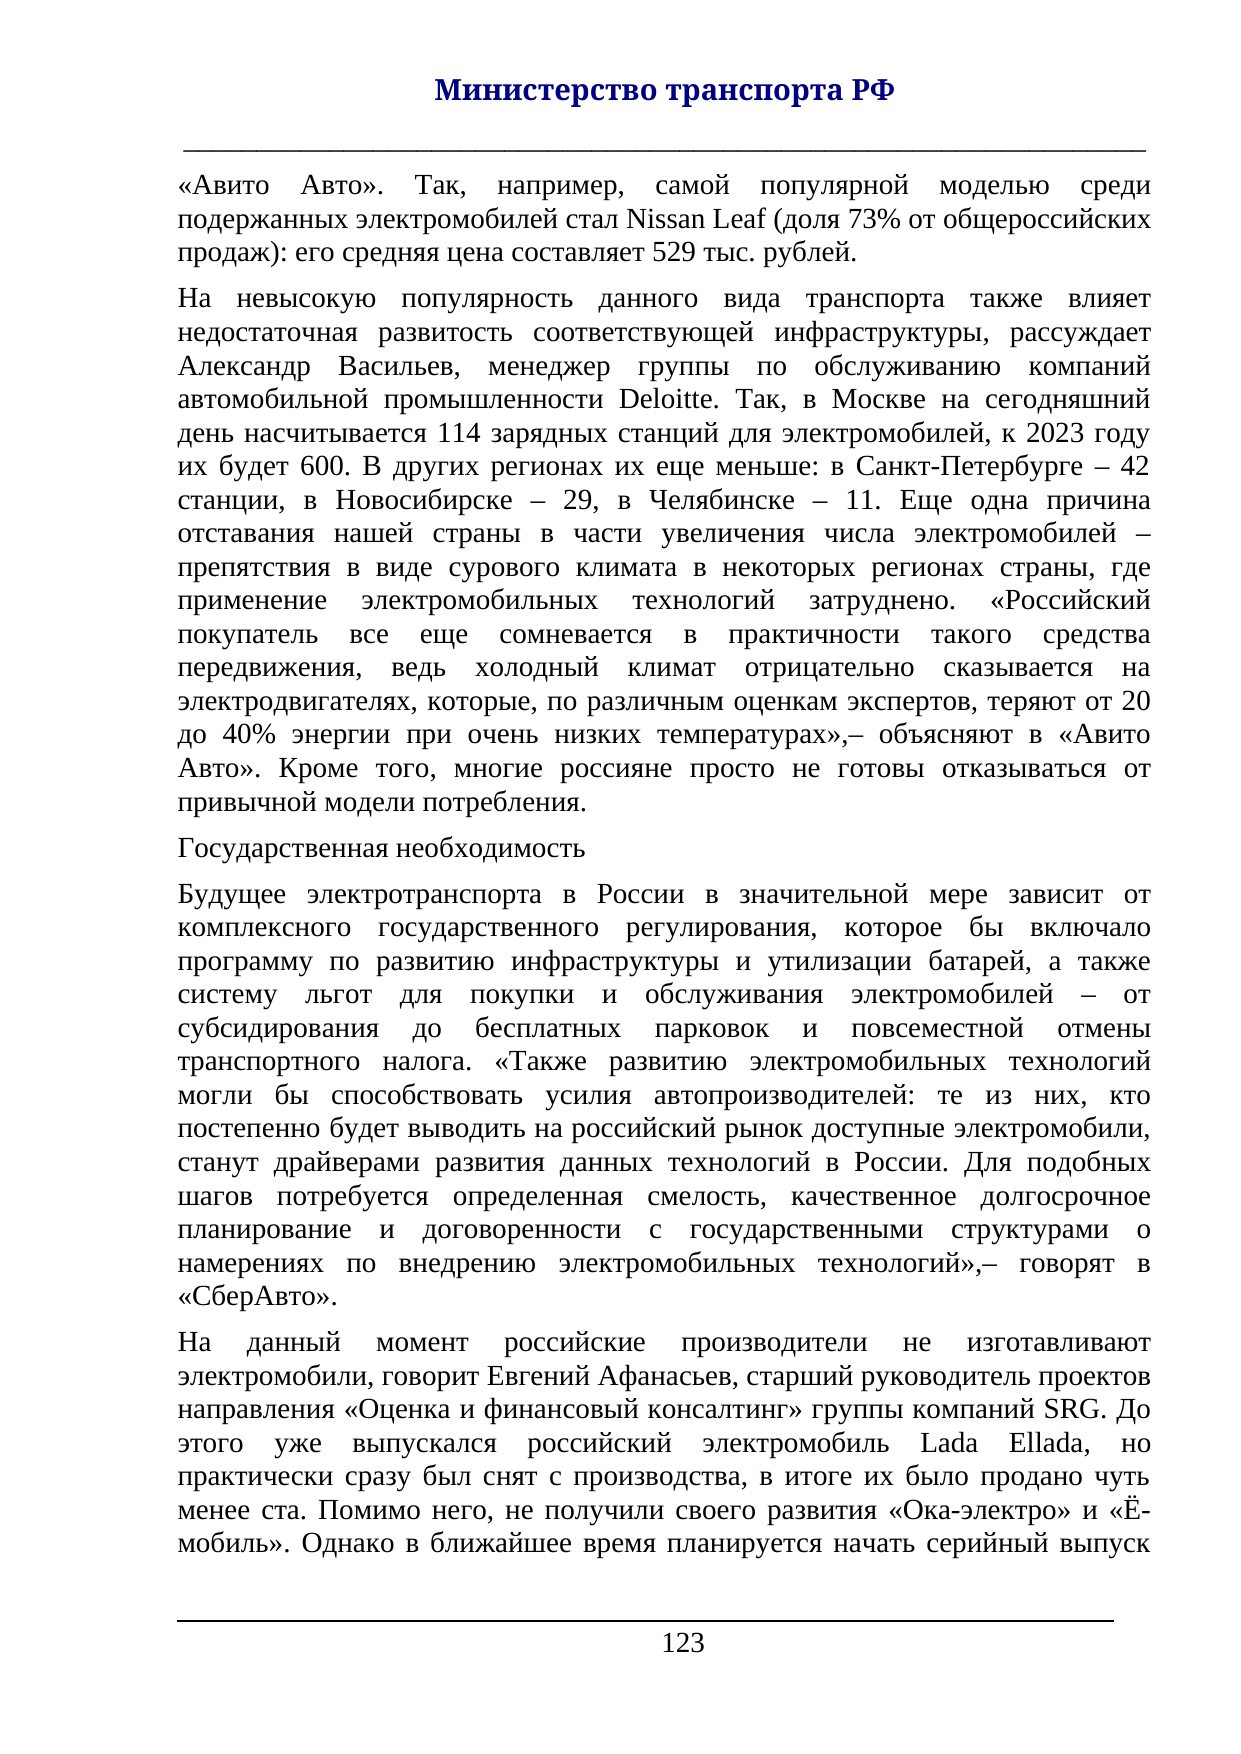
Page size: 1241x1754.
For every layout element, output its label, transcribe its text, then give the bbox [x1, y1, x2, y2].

text Государственная необходимость [177, 830, 1152, 863]
text Будущее электротранспорта в России в значительной мере зависит от комплексного государственного регулирования, которое бы включало программу по развитию инфраструктуры и утилизации батарей, а также систему льгот для покупки и обслуживания электромобилей – от субсидирования до бесплатных парковок и повсеместной отмены транспортного налога. «Также развитию электромобильных технологий могли бы способствовать усилия автопроизводителей: те из них, кто постепенно будет выводить на российский рынок доступные электромобили, станут драйверами развития данных технологий в России. Для подобных шагов потребуется определенная смелость, качественное долгосрочное планирование и договоренности с государственными структурами о намерениях по внедрению электромобильных технологий»,– говорят в «СберАвто». [177, 876, 1152, 1312]
text На невысокую популярность данного вида транспорта также влияет недостаточная развитость соответствующей инфраструктуры, рассуждает Александр Васильев, менеджер группы по обслуживанию компаний автомобильной промышленности Deloitte. Так, в Москве на сегодняшний день насчитывается 114 зарядных станций для электромобилей, к 2023 году их будет 600. В других регионах их еще меньше: в Санкт-Петербурге – 42 станции, в Новосибирске – 29, в Челябинске – 11. Еще одна причина отставания нашей страны в части увеличения числа электромобилей – препятствия в виде сурового климата в некоторых регионах страны, где применение электромобильных технологий затруднено. «Российский покупатель все еще сомневается в практичности такого средства передвижения, ведь холодный климат отрицательно сказывается на электродвигателях, которые, по различным оценкам экспертов, теряют от 20 до 40% энергии при очень низких температурах»,– объясняют в «Авито Авто». Кроме того, многие россияне просто не готовы отказываться от привычной модели потребления. [177, 281, 1152, 817]
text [177, 167, 1152, 268]
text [177, 1324, 1152, 1559]
